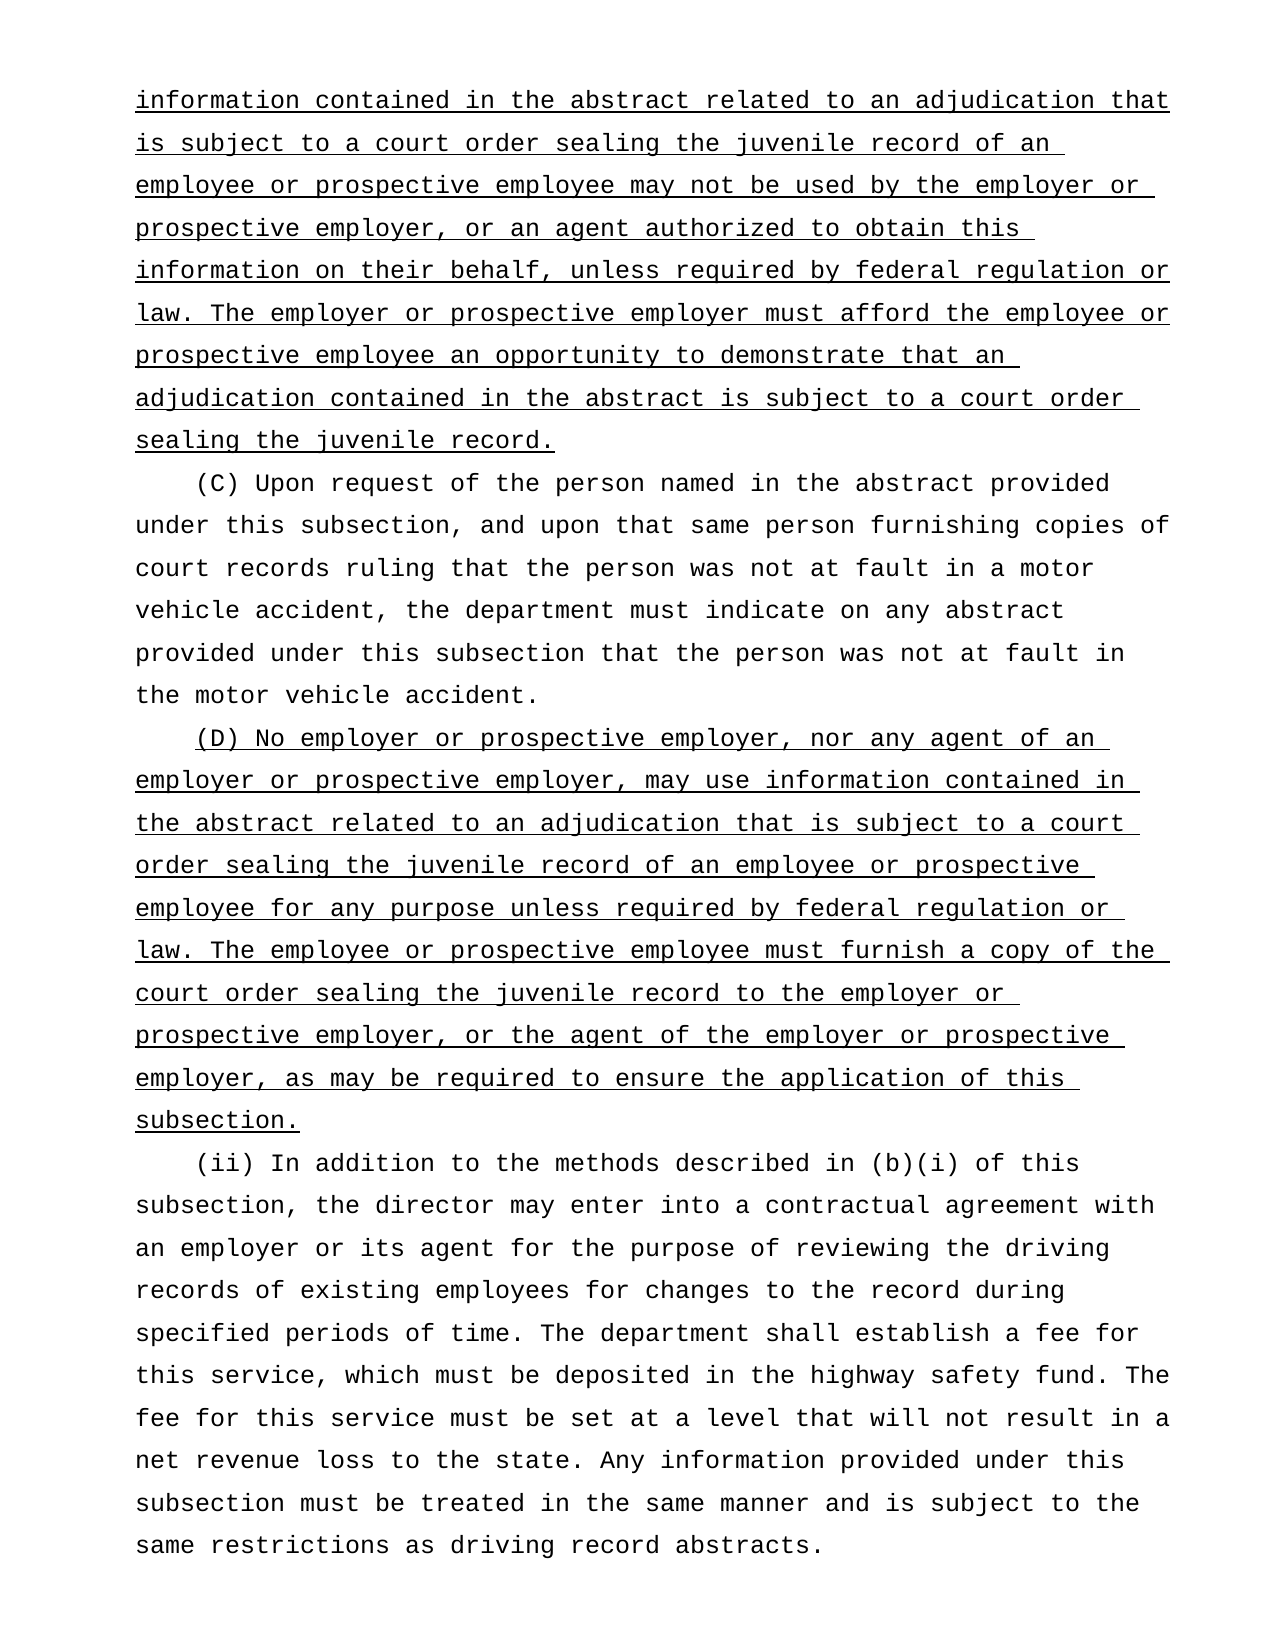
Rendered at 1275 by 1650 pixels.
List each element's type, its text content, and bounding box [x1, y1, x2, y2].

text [135, 75, 1170, 111]
text (ii) In addition to the methods described in (b)(i) of this subsection, the director may enter into a contractual agreement with an employer or its agent for the purpose of reviewing the driving records of existing employees for changes to the record during specified periods of time. The department shall establish a fee for this service, which must be deposited in the highway safety fund. The fee for this service must be set at a level that will not result in a net revenue loss to the state. Any information provided under this subsection must be treated in the same manner and is subject to the same restrictions as driving record abstracts. [135, 1137, 1170, 1562]
text (C) Upon request of the person named in the abstract provided under this subsection, and upon that same person furnishing copies of court records ruling that the person was not at fault in a motor vehicle accident, the department must indicate on any abstract provided under this subsection that the person was not at fault in the motor vehicle accident. [135, 457, 1170, 712]
text (D) No employer or prospective employer, nor any agent of an employer or prospective employer, may use information contained in the abstract related to an adjudication that is subject to a court order sealing the juvenile record of an employee or prospective employee for any purpose unless required by federal regulation or law. The employee or prospective employee must furnish a copy of the court order sealing the juvenile record to the employer or prospective employer, or the agent of the employer or prospective employer, as may be required to ensure the application of this subsection. [135, 963, 1170, 1137]
text (D) No employer or prospective employer, nor any agent of an employer or prospective employer, may use information contained in the abstract related to an adjudication that is subject to a court order sealing the juvenile record of an employee or prospective employee for any purpose unless required by federal regulation or law. The employee or prospective employee must furnish a copy of the court order sealing the juvenile record to the employer or prospective employer, or the agent of the employer or prospective employer, as may be required to ensure the application of this subsection. [135, 712, 1170, 961]
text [135, 113, 1170, 281]
